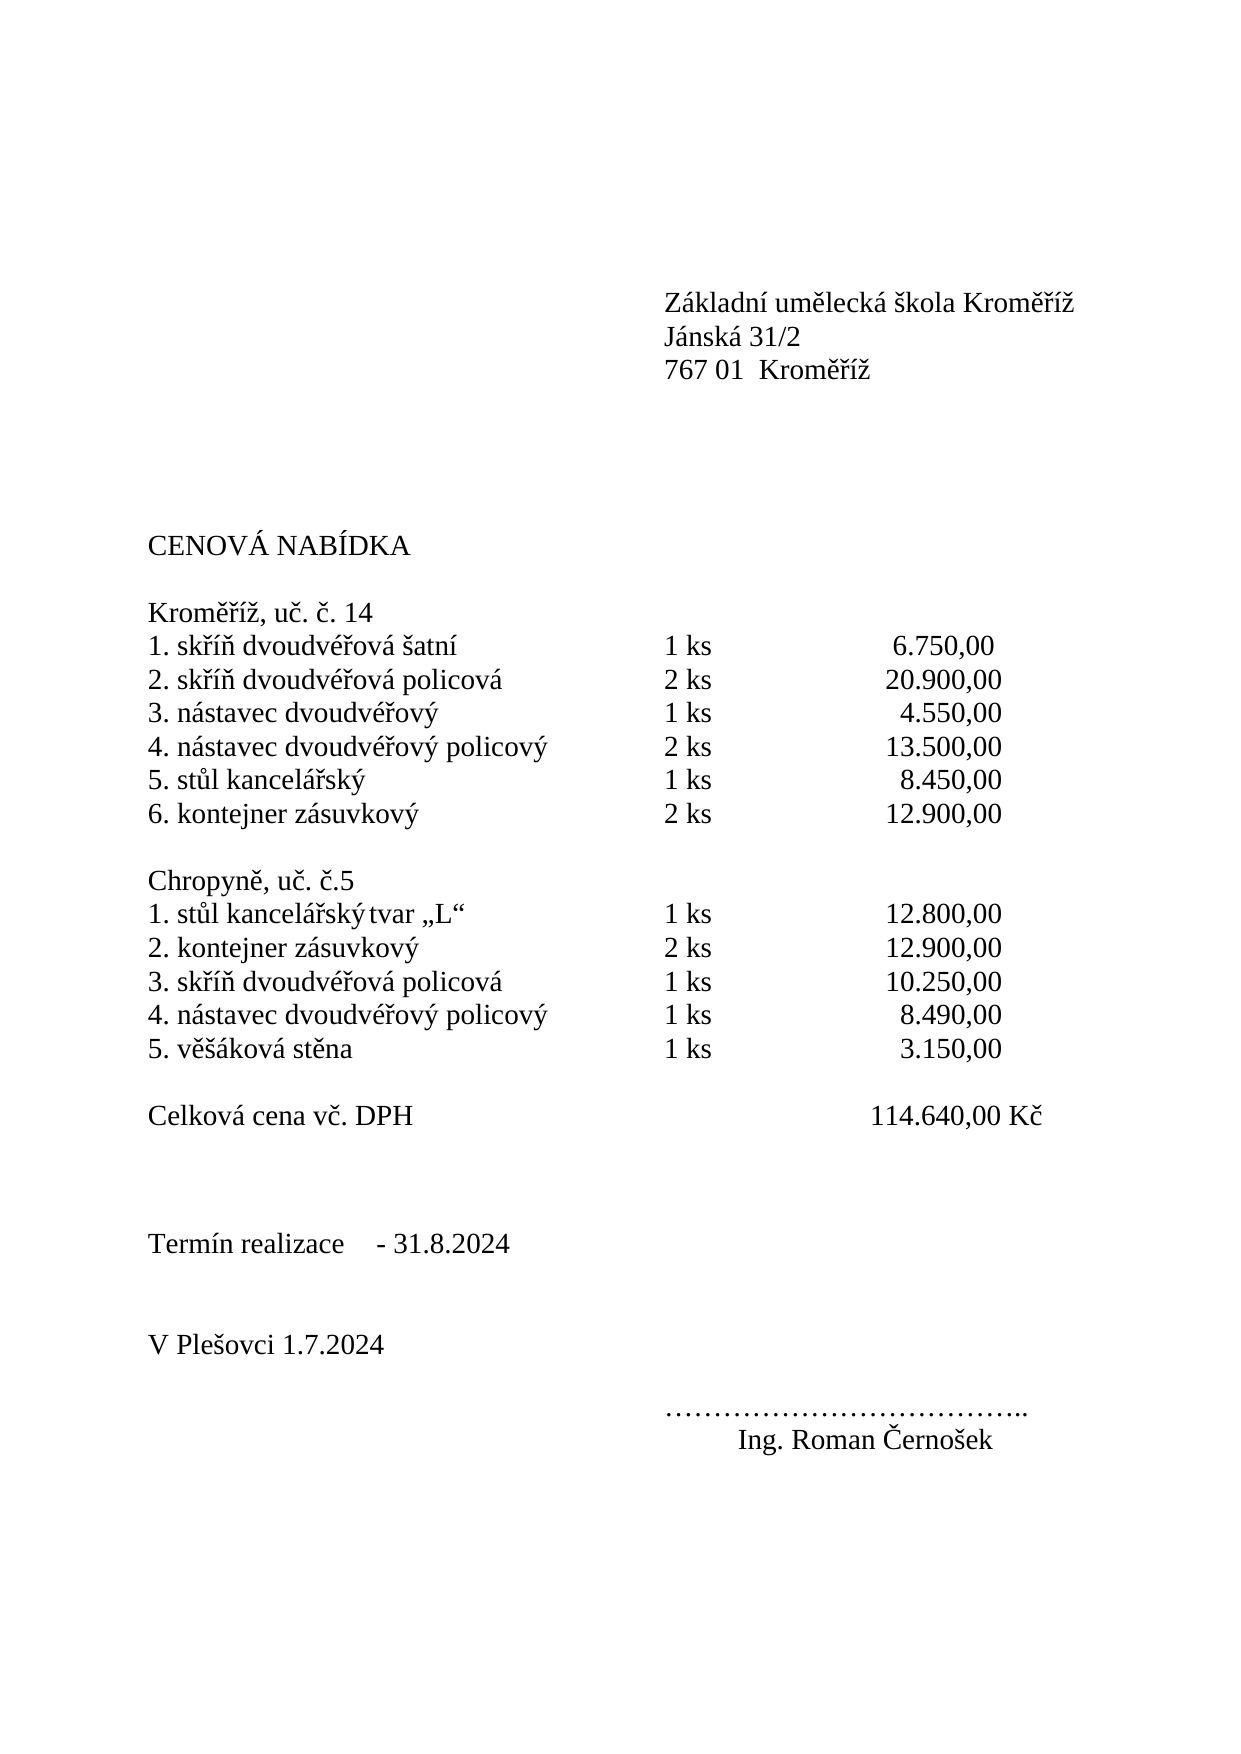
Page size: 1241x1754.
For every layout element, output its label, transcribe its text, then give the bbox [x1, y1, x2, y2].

text 5. věšáková stěna 1 ks 3.150,00 [148, 1031, 1092, 1064]
text 3. nástavec dvoudvéřový 1 ks 4.550,00 [148, 695, 1092, 729]
text Kroměříž, uč. č. 14 [148, 595, 1092, 628]
text 1. stůl kancelářský tvar „L“ 1 ks 12.800,00 [148, 897, 1092, 930]
text Základní umělecká škola Kroměříž [590, 285, 1092, 319]
text V Plešovci 1.7.2024 [148, 1327, 1092, 1361]
text Termín realizace - 31.8.2024 [148, 1226, 1092, 1260]
text 1. skříň dvoudvéřová šatní 1 ks 6.750,00 [148, 628, 1092, 662]
text Ing. Roman Černošek [148, 1422, 1092, 1456]
text 4. nástavec dvoudvéřový policový 2 ks 13.500,00 [148, 729, 1092, 762]
text 5. stůl kancelářský 1 ks 8.450,00 [148, 762, 1092, 796]
text Jánská 31/2 [148, 319, 1092, 352]
text Celková cena vč. DPH 114.640,00 Kč [148, 1098, 1092, 1131]
text 767 01 Kroměříž [148, 352, 1092, 386]
text 2. skříň dvoudvéřová policová 2 ks 20.900,00 [148, 662, 1092, 695]
text 4. nástavec dvoudvéřový policový 1 ks 8.490,00 [148, 997, 1092, 1031]
text 6. kontejner zásuvkový 2 ks 12.900,00 [148, 796, 1092, 863]
text 3. skříň dvoudvéřová policová 1 ks 10.250,00 [148, 964, 1092, 997]
text 2. kontejner zásuvkový 2 ks 12.900,00 [148, 930, 1092, 964]
text Chropyně, uč. č.5 [148, 863, 1092, 897]
text ……………………………….. [148, 1361, 1092, 1422]
text CENOVÁ NABÍDKA [148, 528, 1092, 561]
